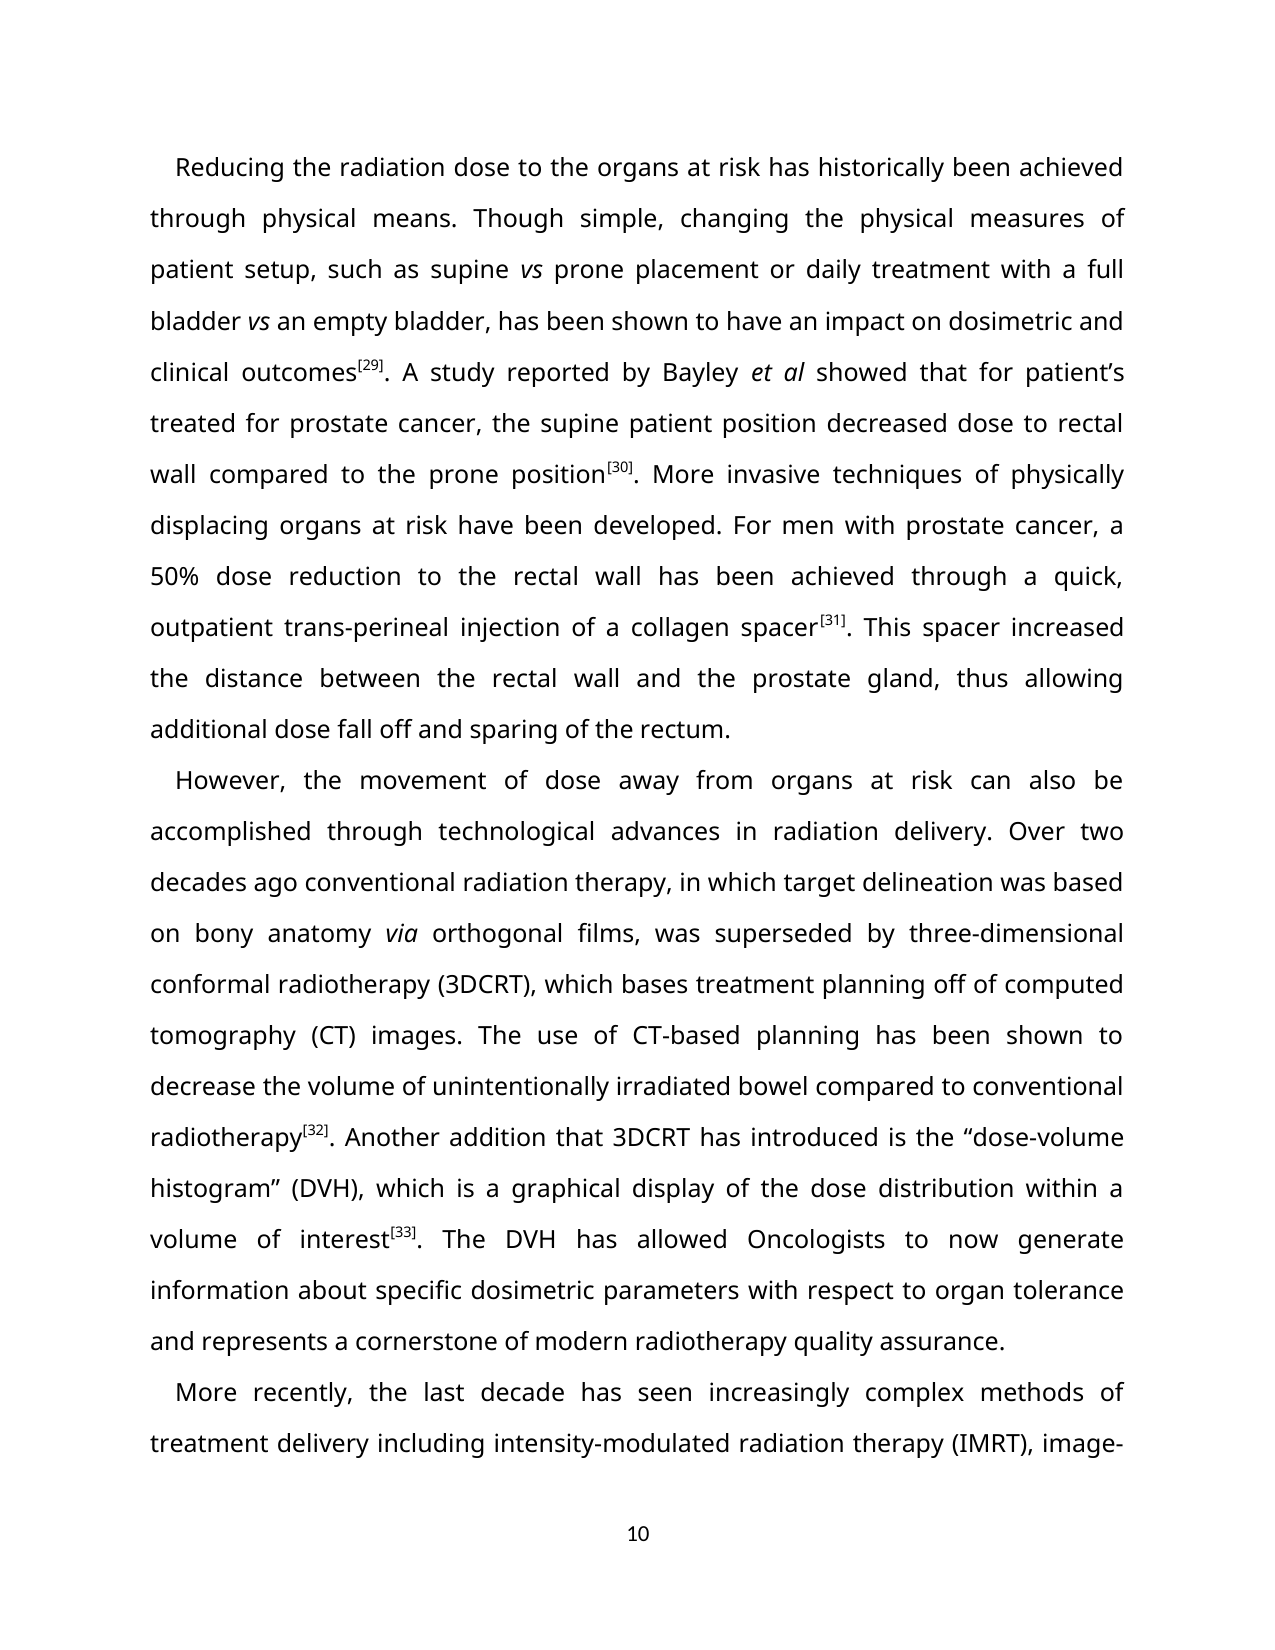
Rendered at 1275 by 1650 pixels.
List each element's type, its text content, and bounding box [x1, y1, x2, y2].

text Reducing the radiation dose to the organs at risk has historically been achieved through physical means. Though simple, changing the physical measures of patient setup, such as supine vs prone placement or daily treatment with a full bladder vs an empty bladder, has been shown to have an impact on dosimetric and clinical outcomes[29]. A study reported by Bayley et al showed that for patient’s treated for prostate cancer, the supine patient position decreased dose to rectal wall compared to the prone position[30]. More invasive techniques of physically displacing organs at risk have been developed. For men with prostate cancer, a 50% dose reduction to the rectal wall has been achieved through a quick, outpatient trans-perineal injection of a collagen spacer[31]. This spacer increased the distance between the rectal wall and the prostate gland, thus allowing additional dose fall off and sparing of the rectum. [150, 150, 1125, 746]
text However, the movement of dose away from organs at risk can also be accomplished through technological advances in radiation delivery. Over two decades ago conventional radiation therapy, in which target delineation was based on bony anatomy via orthogonal films, was superseded by three-dimensional conformal radiotherapy (3DCRT), which bases treatment planning off of computed tomography (CT) images. The use of CT-based planning has been shown to decrease the volume of unintentionally irradiated bowel compared to conventional radiotherapy[32]. Another addition that 3DCRT has introduced is the “dose-volume histogram” (DVH), which is a graphical display of the dose distribution within a volume of interest[33]. The DVH has allowed Oncologists to now generate information about specific dosimetric parameters with respect to organ tolerance and represents a cornerstone of modern radiotherapy quality assurance. [150, 762, 1125, 1358]
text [150, 1375, 1125, 1460]
